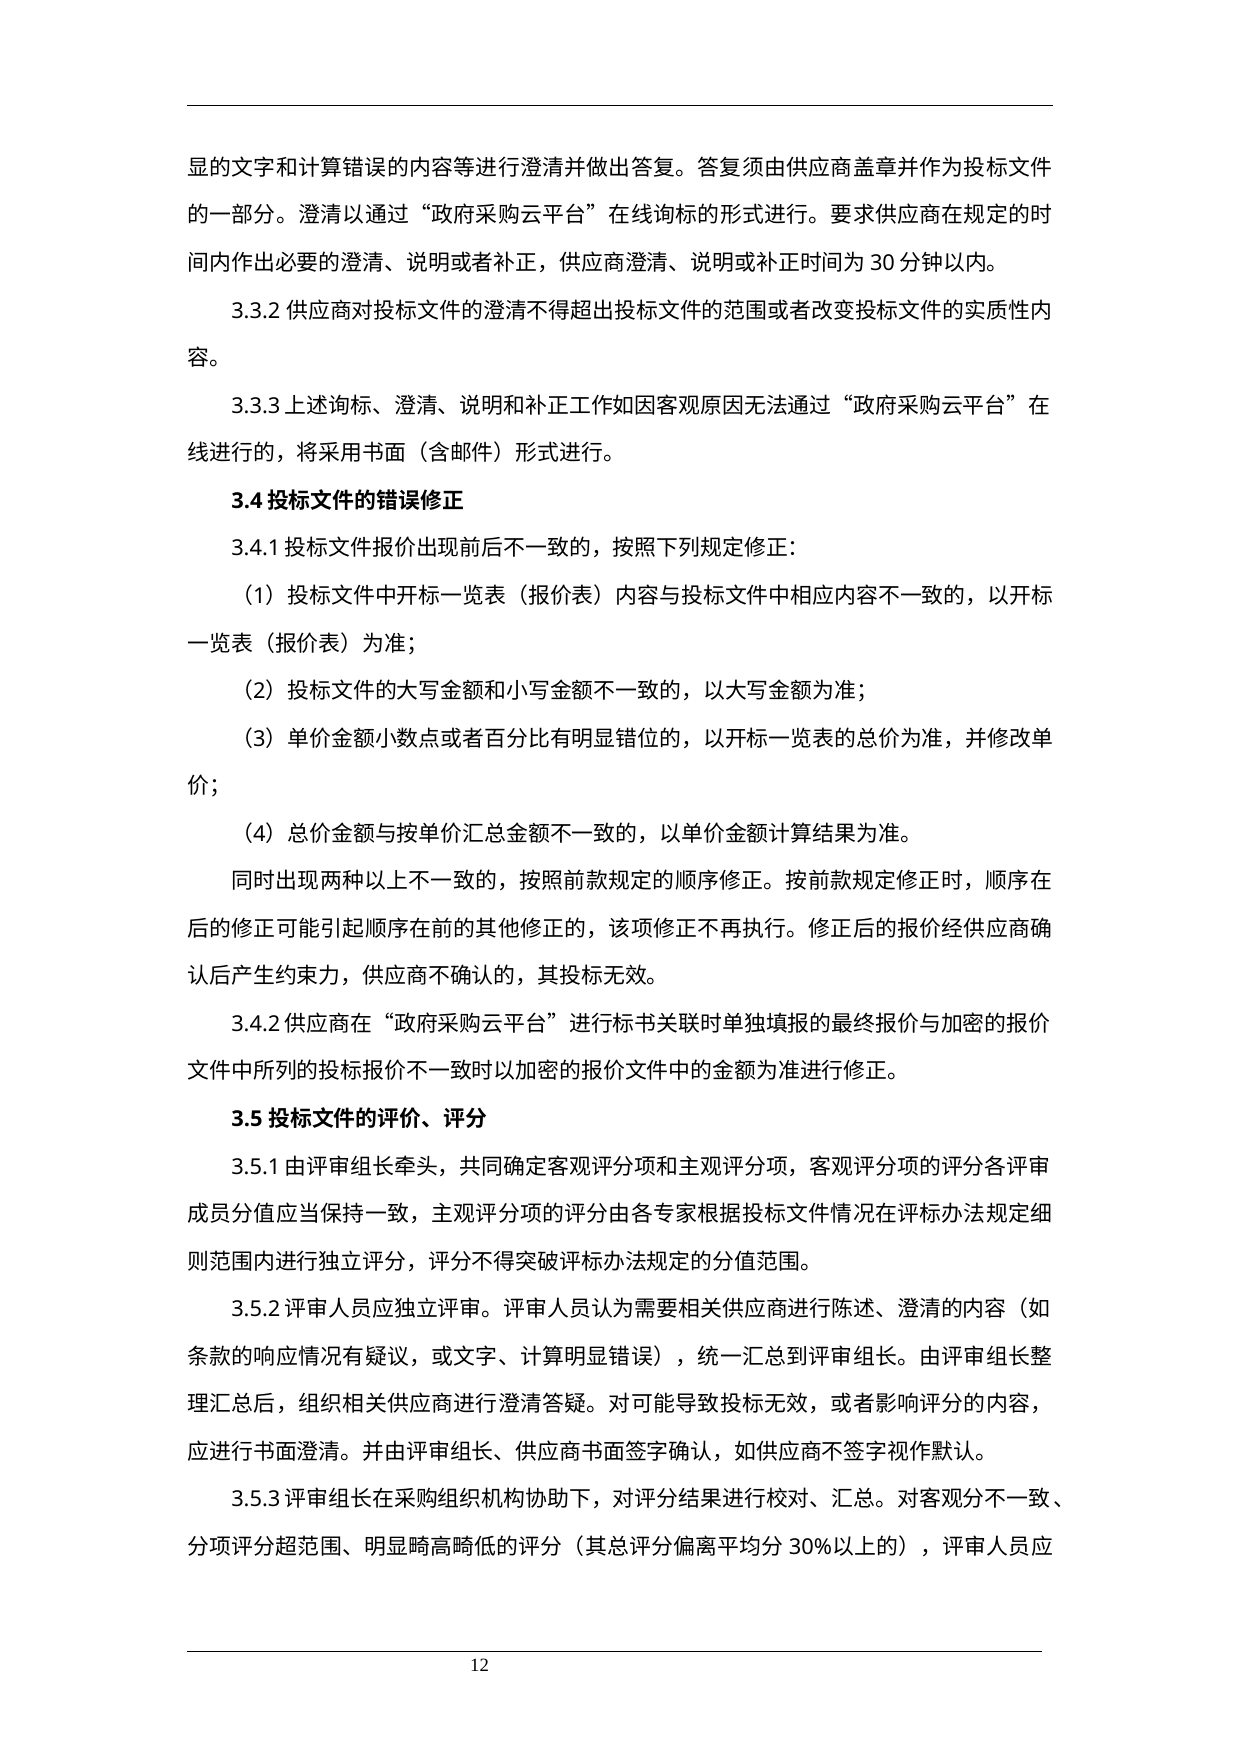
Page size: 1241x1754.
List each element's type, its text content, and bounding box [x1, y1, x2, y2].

text 3.3.3上述询标、澄清、说明和补正工作如因客观原因无法通过“政府采购云平台”在线进行的，将采用书面（含邮件）形式进行。 [187, 388, 1053, 467]
text 3.4投标文件的错误修正 [187, 483, 1053, 514]
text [187, 150, 1053, 277]
text 3.4.1投标文件报价出现前后不一致的，按照下列规定修正： [187, 530, 1053, 562]
text 3.3.2 供应商对投标文件的澄清不得超出投标文件的范围或者改变投标文件的实质性内容。 [187, 293, 1053, 372]
text （3）单价金额小数点或者百分比有明显错位的，以开标一览表的总价为准，并修改单价； [187, 721, 1053, 800]
text 3.5 投标文件的评价、评分 [187, 1101, 1053, 1133]
text （4）总价金额与按单价汇总金额不一致的，以单价金额计算结果为准。 [187, 816, 1053, 848]
text （1）投标文件中开标一览表（报价表）内容与投标文件中相应内容不一致的，以开标一览表（报价表）为准； [187, 578, 1053, 657]
text 3.4.2供应商在“政府采购云平台”进行标书关联时单独填报的最终报价与加密的报价文件中所列的投标报价不一致时以加密的报价文件中的金额为准进行修正。 [187, 1006, 1053, 1085]
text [187, 1481, 1053, 1561]
text 同时出现两种以上不一致的，按照前款规定的顺序修正。按前款规定修正时，顺序在后的修正可能引起顺序在前的其他修正的，该项修正不再执行。修正后的报价经供应商确认后产生约束力，供应商不确认的，其投标无效。 [187, 863, 1053, 990]
text 3.5.1由评审组长牵头，共同确定客观评分项和主观评分项，客观评分项的评分各评审成员分值应当保持一致，主观评分项的评分由各专家根据投标文件情况在评标办法规定细则范围内进行独立评分，评分不得突破评标办法规定的分值范围。 [187, 1149, 1053, 1275]
text 3.5.2评审人员应独立评审。评审人员认为需要相关供应商进行陈述、澄清的内容（如条款的响应情况有疑议，或文字、计算明显错误），统一汇总到评审组长。由评审组长整理汇总后，组织相关供应商进行澄清答疑。对可能导致投标无效，或者影响评分的内容，应进行书面澄清。并由评审组长、供应商书面签字确认，如供应商不签字视作默认。 [187, 1291, 1053, 1466]
text （2）投标文件的大写金额和小写金额不一致的，以大写金额为准； [187, 673, 1053, 705]
